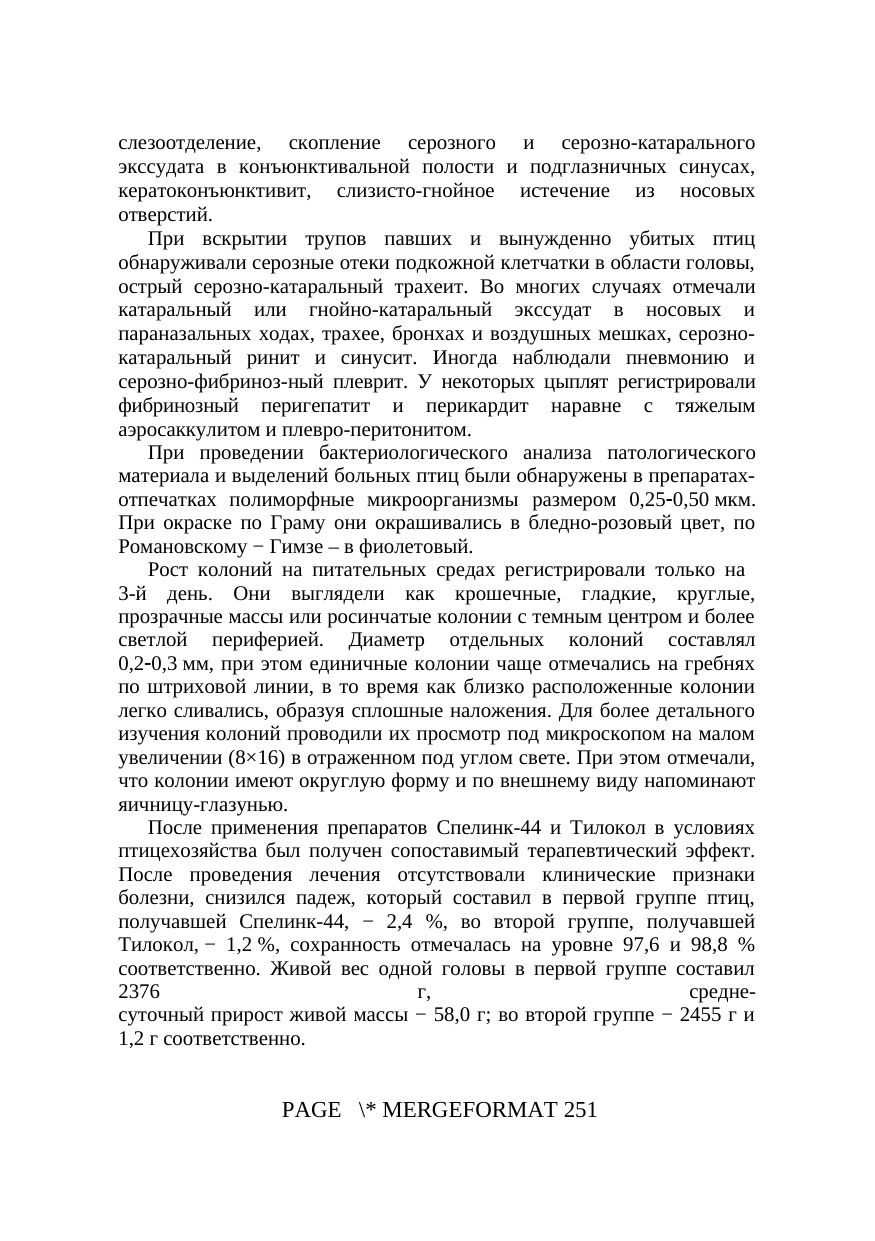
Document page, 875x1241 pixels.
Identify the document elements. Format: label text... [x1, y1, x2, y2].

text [118, 130, 756, 226]
text При вскрытии трупов павших и вынужденно убитых птиц обнаруживали серозные отеки подкожной клетчатки в области головы, острый серозно-катаральный трахеит. Во многих случаях отмечали катаральный или гнойно-катаральный экссудат в носовых и параназальных ходах, трахее, бронхах и воздушных мешках, серозно-катаральный ринит и синусит. Иногда наблюдали пневмонию и серозно-фибриноз-ный плеврит. У некоторых цыплят регистрировали фибринозный перигепатит и перикардит наравне с тяжелым аэросаккулитом и плевро-перитонитом. [118, 226, 756, 441]
text При проведении бактериологического анализа патологического материала и выделений больных птиц были обнаружены в препаратах-отпечатках полиморфные микроорганизмы размером 0,250,50 мкм. При окраске по Граму они окрашивались в бледно-розовый цвет, по Романовскому − Гимзе – в фиолетовый. [118, 441, 756, 558]
text После применения препаратов Спелинк-44 и Тилокол в условиях птицехозяйства был получен сопоставимый терапевтический эффект. После проведения лечения отсутствовали клинические признаки болезни, снизился падеж, который составил в первой группе птиц, получавшей Спелинк-44, − 2,4 %, во второй группе, получавшей Тилокол, − 1,2 %, сохранность отмечалась на уровне 97,6 и 98,8 % соответственно. Живой вес одной головы в первой группе составил 2376 г, средне- суточный прирост живой массы − 58,0 г; во второй группе − 2455 г и 1,2 г соответственно. [118, 816, 756, 1050]
text Рост колоний на питательных средах регистрировали только на 3-й день. Они выглядели как крошечные, гладкие, круглые, прозрачные массы или росинчатые колонии с темным центром и более светлой периферией. Диаметр отдельных колоний составлял 0,20,3 мм, при этом единичные колонии чаще отмечались на гребнях по штриховой линии, в то время как близко расположенные колонии легко сливались, образуя сплошные наложения. Для более детального изучения колоний проводили их просмотр под микроскопом на малом увеличении (8×16) в отраженном под углом свете. При этом отмечали, что колонии имеют округлую форму и по внешнему виду напоминают яичницу-глазунью. [118, 558, 756, 816]
